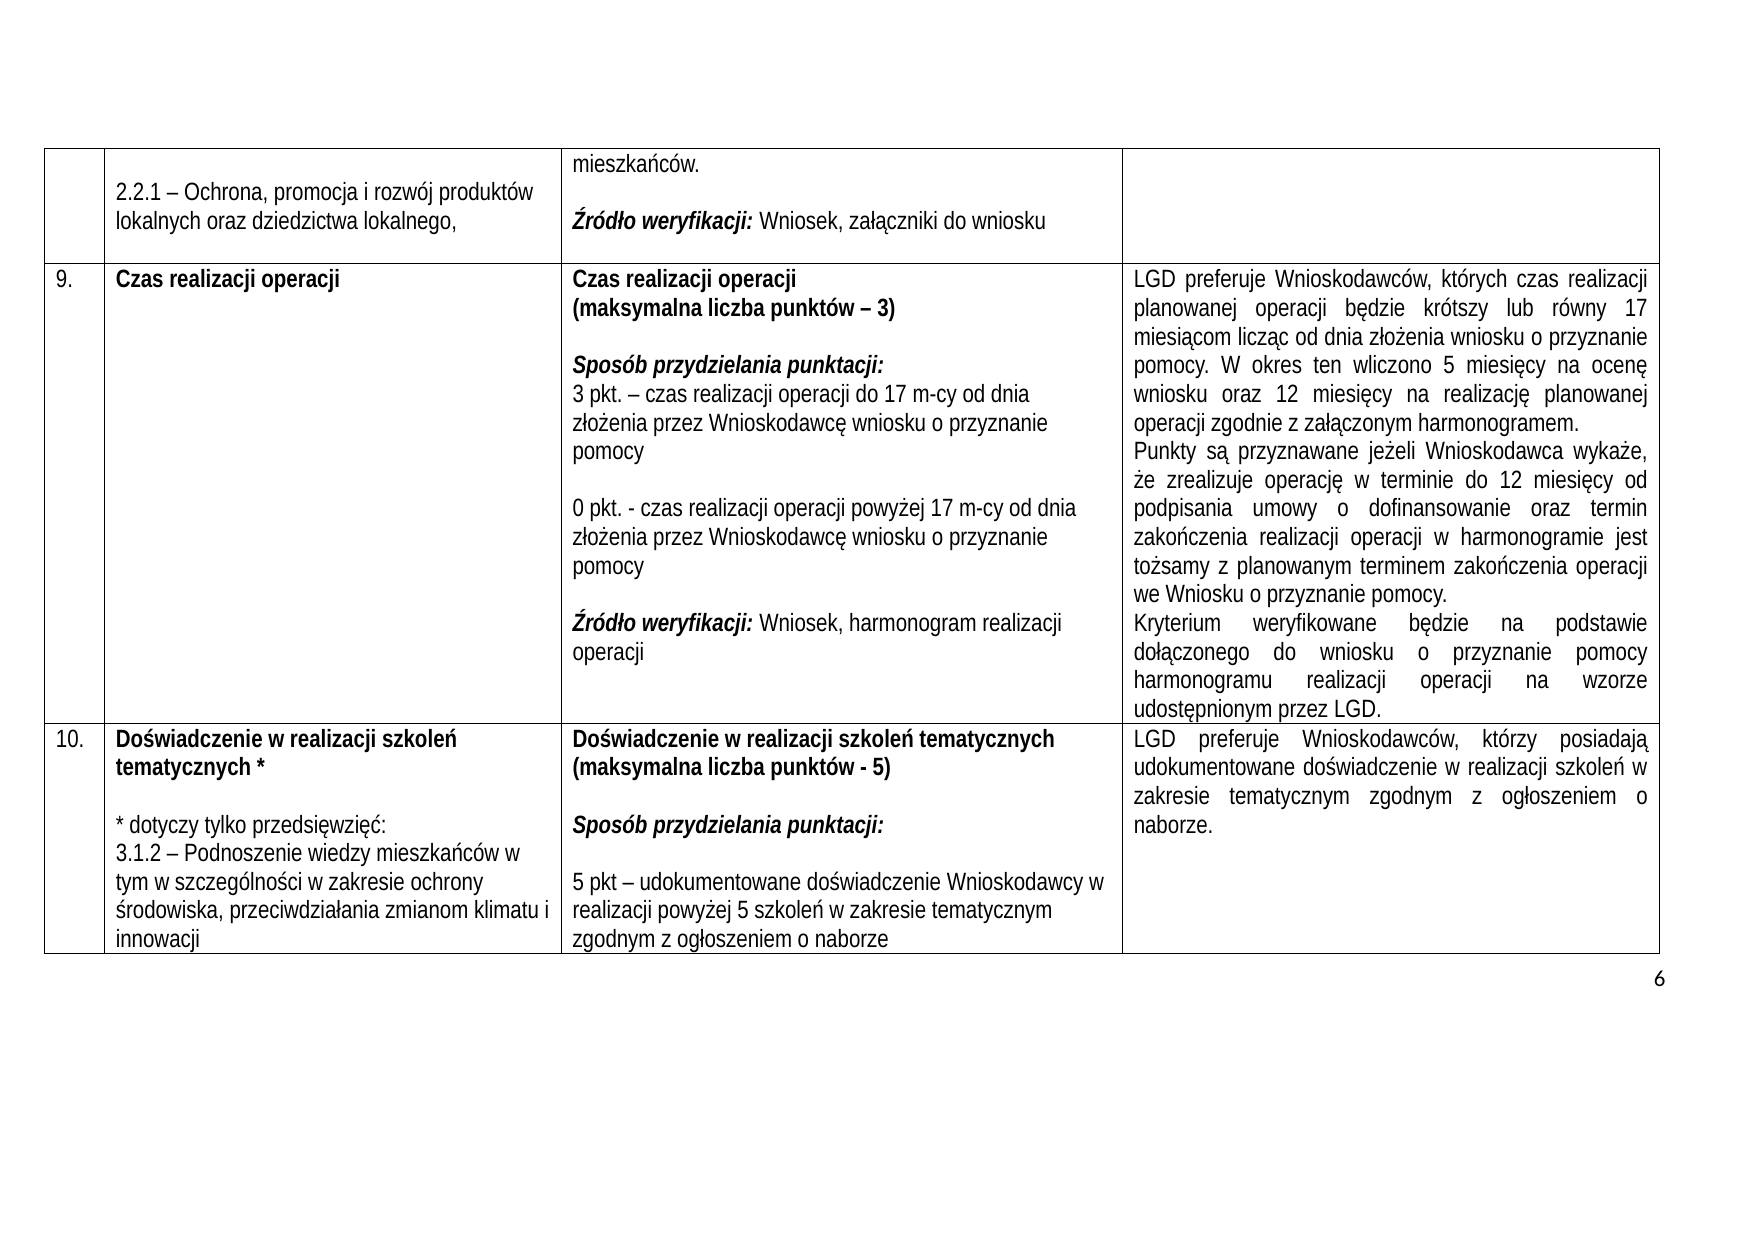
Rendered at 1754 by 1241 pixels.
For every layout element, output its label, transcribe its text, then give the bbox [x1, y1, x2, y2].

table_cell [1123, 724, 1659, 953]
table_cell 9. [45, 264, 104, 723]
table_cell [1123, 149, 1659, 263]
table_cell 10. [45, 724, 104, 953]
table_cell 8. [45, 149, 104, 263]
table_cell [562, 724, 1122, 953]
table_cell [105, 724, 561, 953]
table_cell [562, 149, 1122, 263]
table_cell LGD preferuje Wnioskodawców, których czas realizacji planowanej operacji będzie krótszy lub równy 17 miesiącom licząc od dnia złożenia wniosku o przyznanie pomocy. W okres ten wliczono 5 miesięcy na ocenę wniosku oraz 12 miesięcy na realizację planowanej operacji zgodnie z załączonym harmonogramem. Punkty są przyznawane jeżeli Wnioskodawca wykaże, że zrealizuje operację w terminie do 12 miesięcy od podpisania umowy o dofinansowanie oraz termin zakończenia realizacji operacji w harmonogramie jest tożsamy z planowanym terminem zakończenia operacji we Wniosku o przyznanie pomocy. Kryterium weryfikowane będzie na podstawie dołączonego do wniosku o przyznanie pomocy harmonogramu realizacji operacji na wzorze udostępnionym przez LGD. [1123, 264, 1659, 723]
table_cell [105, 149, 561, 263]
table_cell Czas realizacji operacji (maksymalna liczba punktów – 3) Sposób przydzielania punktacji: 3 pkt. – czas realizacji operacji do 17 m-cy od dnia złożenia przez Wnioskodawcę wniosku o przyznanie pomocy 0 pkt. - czas realizacji operacji powyżej 17 m-cy od dnia złożenia przez Wnioskodawcę wniosku o przyznanie pomocy Źródło weryfikacji: Wniosek, harmonogram realizacji operacji [562, 264, 1122, 723]
table_cell Czas realizacji operacji [105, 264, 561, 723]
